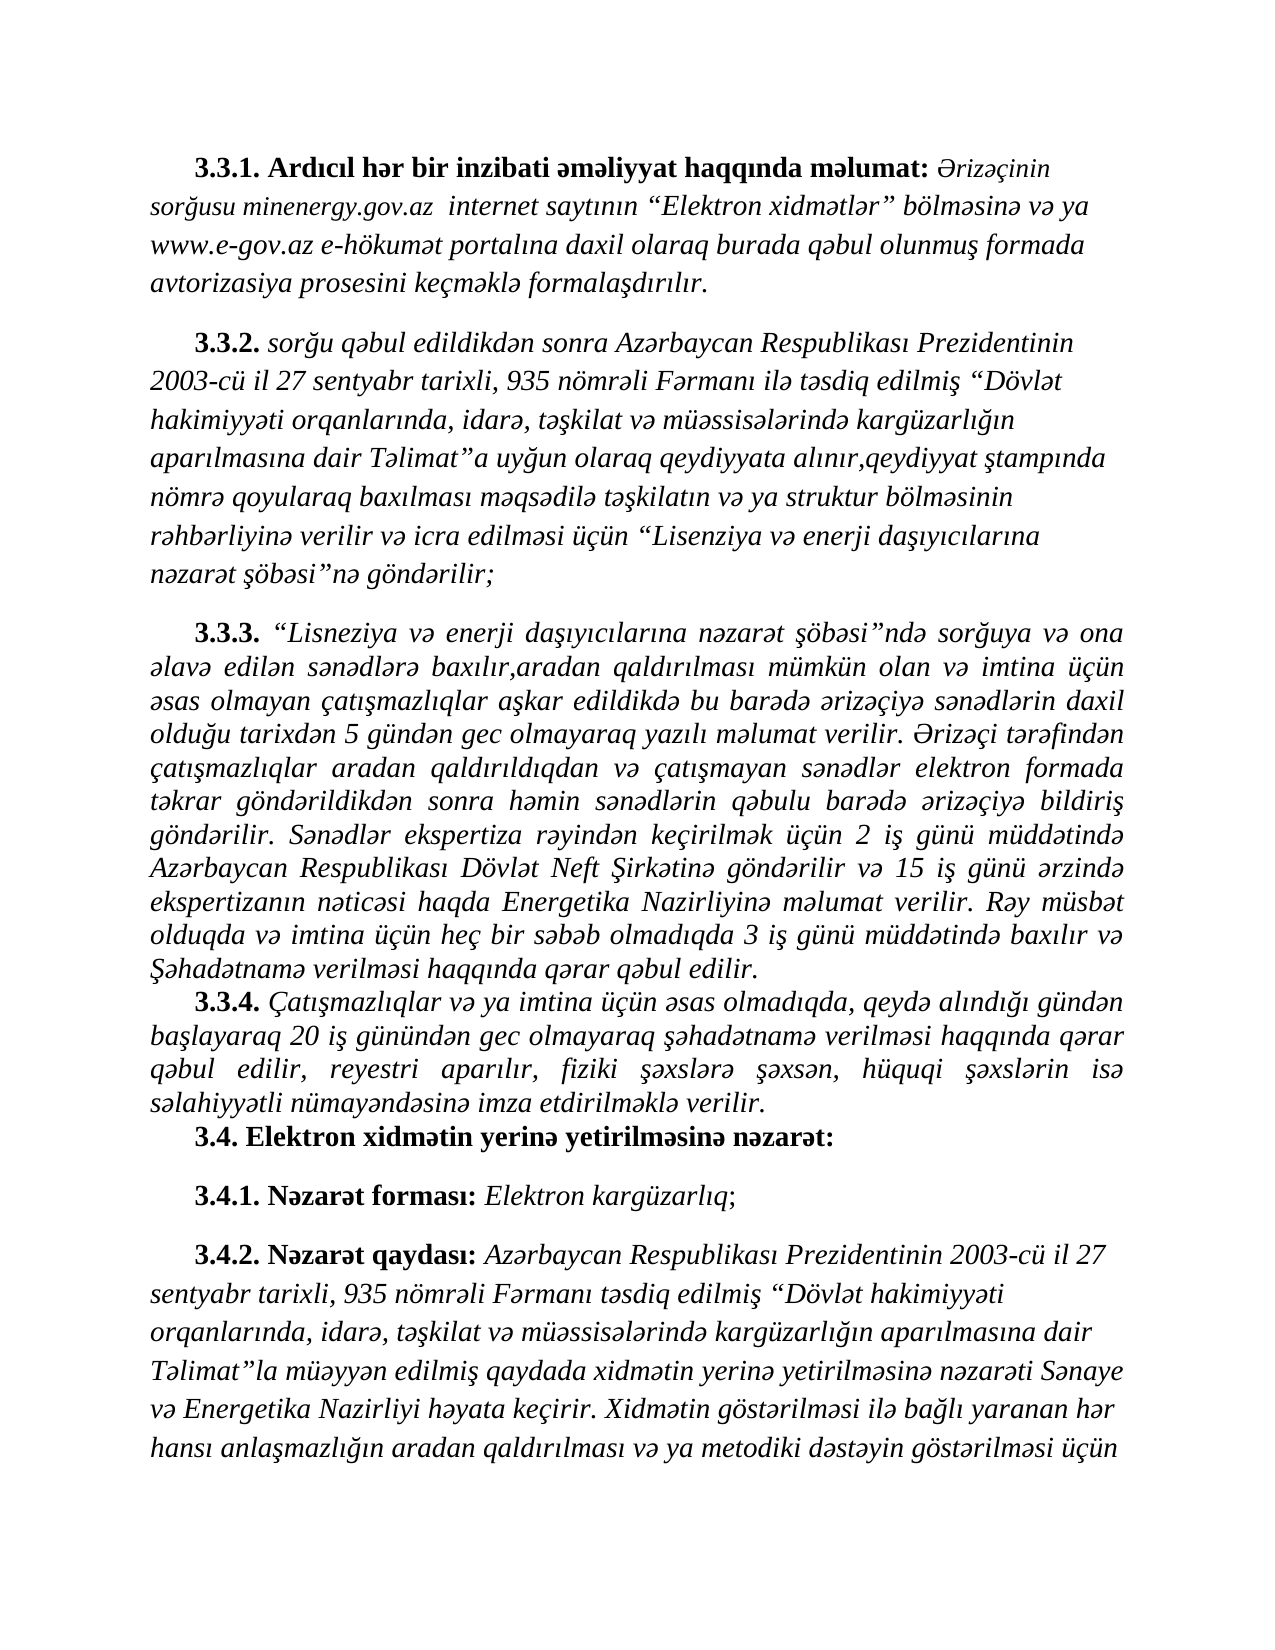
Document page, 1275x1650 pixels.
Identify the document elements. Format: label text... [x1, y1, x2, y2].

text 3.3.1. Ardıcıl hər bir inzibati əməliyyat haqqında məlumat: Ərizəçinin sorğusu minenergy.gov.az internet saytının “Elektron xidmətlər” bölməsinə və ya www.e-gov.az e-hökumət portalına daxil olaraq burada qəbul olunmuş formada avtorizasiya prosesini keçməklə formalaşdırılır. [150, 150, 1125, 299]
text 3.3.2. sorğu qəbul edildikdən sonra Azərbaycan Respublikası Prezidentinin 2003-cü il 27 sentyabr tarixli, 935 nömrəli Fərmanı ilə təsdiq edilmiş “Dövlət hakimiyyəti orqanlarında, idarə, təşkilat və müəssisələrində kargüzarlığın aparılmasına dair Təlimat”a uyğun olaraq qeydiyyata alınır,qeydiyyat ştampında nömrə qoyularaq baxılması məqsədilə təşkilatın və ya struktur bölməsinin rəhbərliyinə verilir və icra edilməsi üçün “Lisenziya və enerji daşıyıcılarına nəzarət şöbəsi”nə göndərilir; [150, 325, 1125, 590]
text 3.4.1. Nəzarət forması: Elektron kargüzarlıq; [150, 1178, 1125, 1212]
text 3.4. Elektron xidmətin yerinə yetirilməsinə nəzarət: [150, 1119, 1125, 1152]
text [150, 1237, 1125, 1464]
list 3.3.4. Çatışmazlıqlar və ya imtina üçün əsas olmadıqda, qeydə alındığı gündən başlayaraq 20 iş günündən gec olmayaraq şəhadətnamə verilməsi haqqında qərar qəbul edilir, reyestri aparılır, fiziki şəxslərə şəxsən, hüquqi şəxslərin isə səlahiyyətli nümayəndəsinə imza etdirilməklə verilir. [150, 984, 1125, 1119]
list 3.3.3. “Lisneziya və enerji daşıyıcılarına nəzarət şöbəsi”ndə sorğuya və ona əlavə edilən sənədlərə baxılır,aradan qaldırılması mümkün olan və imtina üçün əsas olmayan çatışmazlıqlar aşkar edildikdə bu barədə ərizəçiyə sənədlərin daxil olduğu tarixdən 5 gündən gec olmayaraq yazılı məlumat verilir. Ərizəçi tərəfindən çatışmazlıqlar aradan qaldırıldıqdan və çatışmayan sənədlər elektron formada təkrar göndərildikdən sonra həmin sənədlərin qəbulu barədə ərizəçiyə bildiriş göndərilir. Sənədlər ekspertiza rəyindən keçirilmək üçün 2 iş günü müddətində Azərbaycan Respublikası Dövlət Neft Şirkətinə göndərilir və 15 iş günü ərzində ekspertizanın nəticəsi haqda Energetika Nazirliyinə məlumat verilir. Rəy müsbət olduqda və imtina üçün heç bir səbəb olmadıqda 3 iş günü müddətində baxılır və Şəhadətnamə verilməsi haqqında qərar qəbul edilir. [150, 616, 1125, 984]
